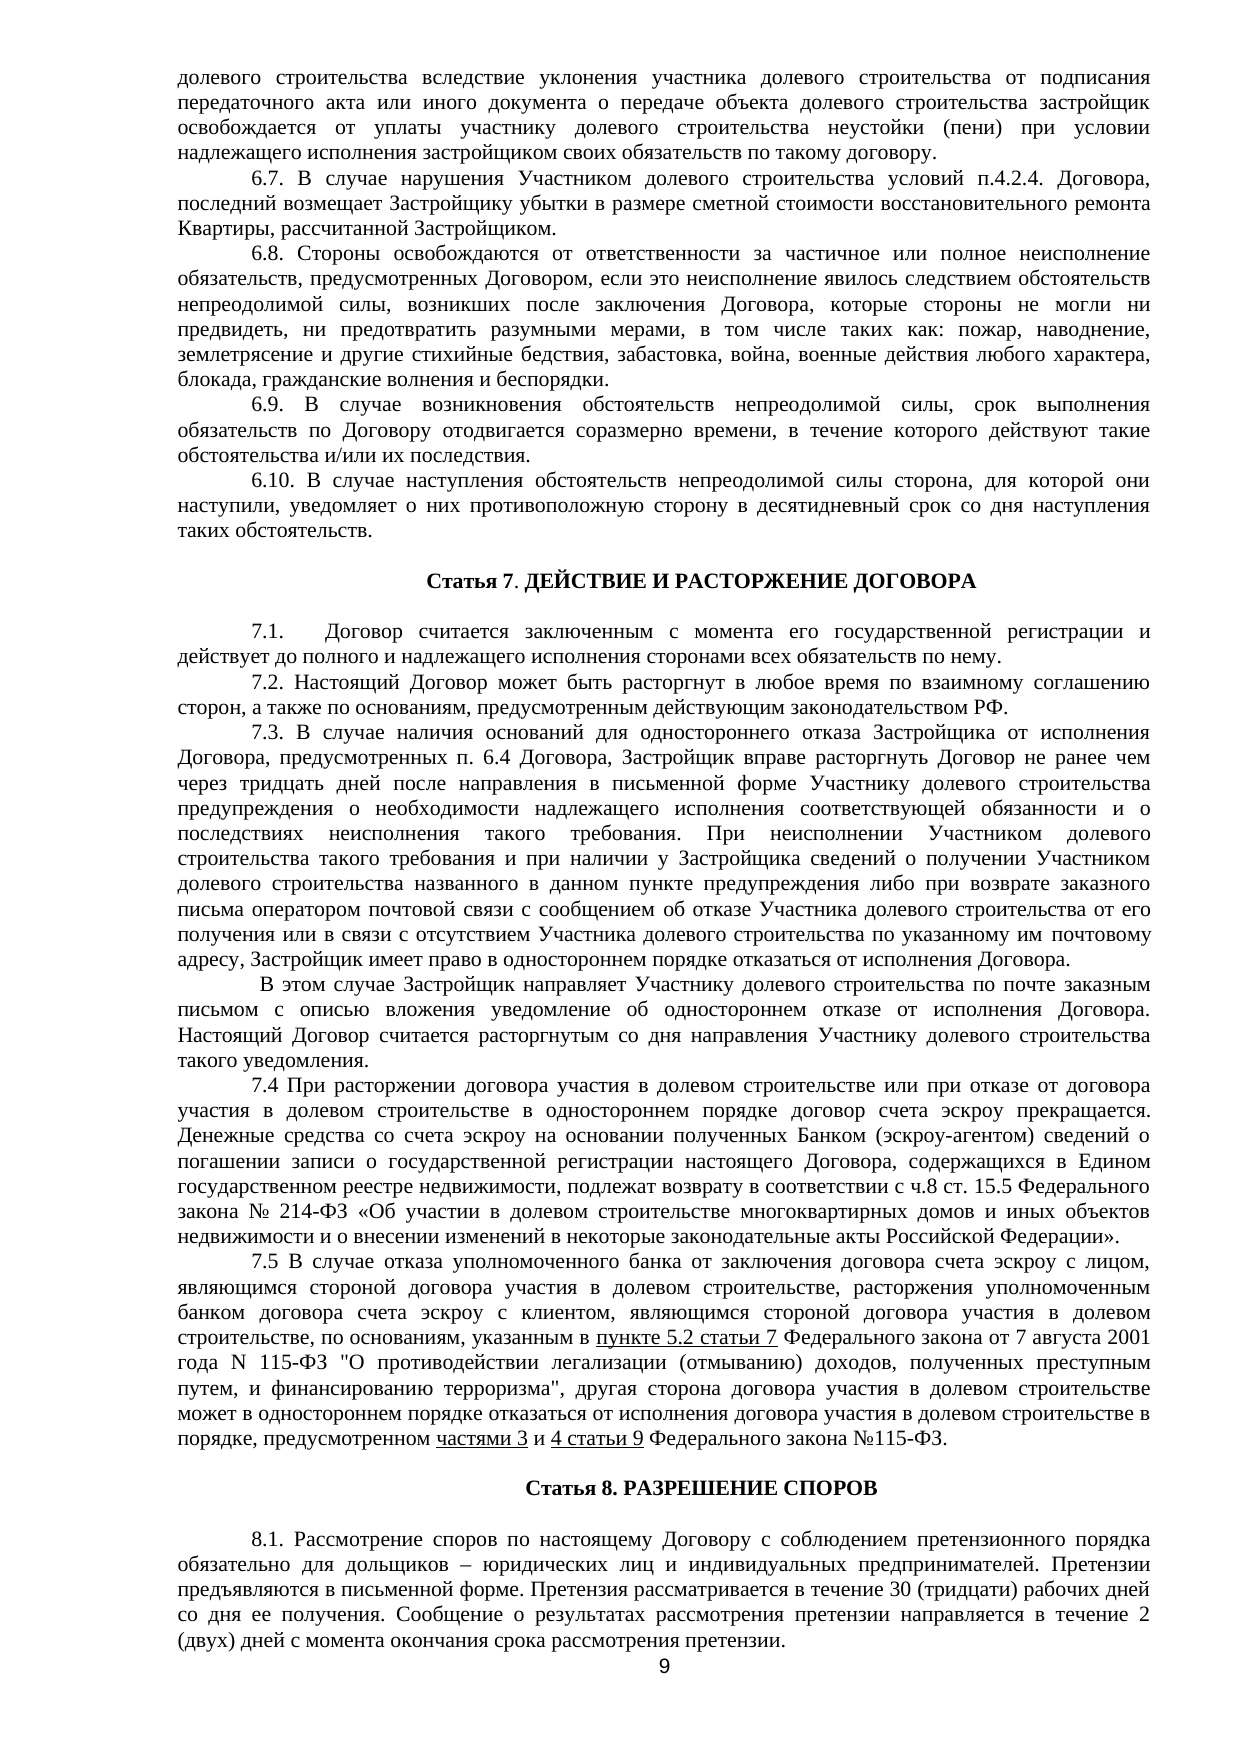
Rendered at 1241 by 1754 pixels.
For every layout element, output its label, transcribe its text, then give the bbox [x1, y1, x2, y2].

text 6.8. Стороны освобождаются от ответственности за частичное или полное неисполнение обязательств, предусмотренных Договором, если это неисполнение явилось следствием обстоятельств непреодолимой силы, возникших после заключения Договора, которые стороны не могли ни предвидеть, ни предотвратить разумными мерами, в том числе таких как: пожар, наводнение, землетрясение и другие стихийные бедствия, забастовка, война, военные действия любого характера, блокада, гражданские волнения и беспорядки. [177, 240, 1152, 391]
text 7.4 При расторжении договора участия в долевом строительстве или при отказе от договора участия в долевом строительстве в одностороннем порядке договор счета эскроу прекращается. Денежные средства со счета эскроу на основании полученных Банком (эскроу-агентом) сведений о погашении записи о государственной регистрации настоящего Договора, содержащихся в Едином государственном реестре недвижимости, подлежат возврату в соответствии с ч.8 ст. 15.5 Федерального закона № 214-ФЗ «Об участии в долевом строительстве многоквартирных домов и иных объектов недвижимости и о внесении изменений в некоторые законодательные акты Российской Федерации». [177, 1072, 1152, 1248]
list Договор считается заключенным с момента его государственной регистрации и действует до полного и надлежащего исполнения сторонами всех обязательств по нему. [177, 618, 1152, 669]
text 6.10. В случае наступления обстоятельств непреодолимой силы сторона, для которой они наступили, уведомляет о них противоположную сторону в десятидневный срок со дня наступления таких обстоятельств. [177, 467, 1152, 543]
text Статья 7. ДЕЙСТВИЕ И РАСТОРЖЕНИЕ ДОГОВОРА [177, 568, 1152, 593]
text Статья 8. РАЗРЕШЕНИЕ СПОРОВ [177, 1475, 1152, 1501]
text 7.3. В случае наличия оснований для одностороннего отказа Застройщика от исполнения Договора, предусмотренных п. 6.4 Договора, Застройщик вправе расторгнуть Договор не ранее чем через тридцать дней после направления в письменной форме Участнику долевого строительства предупреждения о необходимости надлежащего исполнения соответствующей обязанности и о последствиях неисполнения такого требования. При неисполнении Участником долевого строительства такого требования и при наличии у Застройщика сведений о получении Участником долевого строительства названного в данном пункте предупреждения либо при возврате заказного письма оператором почтовой связи с сообщением об отказе Участника долевого строительства от его получения или в связи с отсутствием Участника долевого строительства по указанному им почтовому адресу, Застройщик имеет право в одностороннем порядке отказаться от исполнения Договора. [177, 719, 1152, 971]
text 7.2. Настоящий Договор может быть расторгнут в любое время по взаимному соглашению сторон, а также по основаниям, предусмотренным действующим законодательством РФ. [177, 669, 1152, 719]
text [177, 64, 1152, 164]
list Рассмотрение споров по настоящему Договору с соблюдением претензионного порядка обязательно для дольщиков – юридических лиц и индивидуальных предпринимателей. Претензии предъявляются в письменной форме. Претензия рассматривается в течение 30 (тридцати) рабочих дней со дня ее получения. Сообщение о результатах рассмотрения претензии направляется в течение 2 (двух) дней с момента окончания срока рассмотрения претензии. [177, 1526, 1152, 1652]
text 7.5 В случае отказа уполномоченного банка от заключения договора счета эскроу с лицом, являющимся стороной договора участия в долевом строительстве, расторжения уполномоченным банком договора счета эскроу с клиентом, являющимся стороной договора участия в долевом строительстве, по основаниям, указанным в пункте 5.2 статьи 7 Федерального закона от 7 августа 2001 года N 115-ФЗ "О противодействии легализации (отмыванию) доходов, полученных преступным путем, и финансированию терроризма", другая сторона договора участия в долевом строительстве может в одностороннем порядке отказаться от исполнения договора участия в долевом строительстве в порядке, предусмотренном частями 3 и 4 статьи 9 Федерального закона №115-ФЗ. [177, 1248, 1152, 1450]
text В этом случае Застройщик направляет Участнику долевого строительства по почте заказным письмом с описью вложения уведомление об одностороннем отказе от исполнения Договора. Настоящий Договор считается расторгнутым со дня направления Участнику долевого строительства такого уведомления. [177, 971, 1152, 1072]
text 6.7. В случае нарушения Участником долевого строительства условий п.4.2.4. Договора, последний возмещает Застройщику убытки в размере сметной стоимости восстановительного ремонта Квартиры, рассчитанной Застройщиком. [177, 164, 1152, 240]
text 6.9. В случае возникновения обстоятельств непреодолимой силы, срок выполнения обязательств по Договору отодвигается соразмерно времени, в течение которого действуют такие обстоятельства и/или их последствия. [177, 391, 1152, 467]
